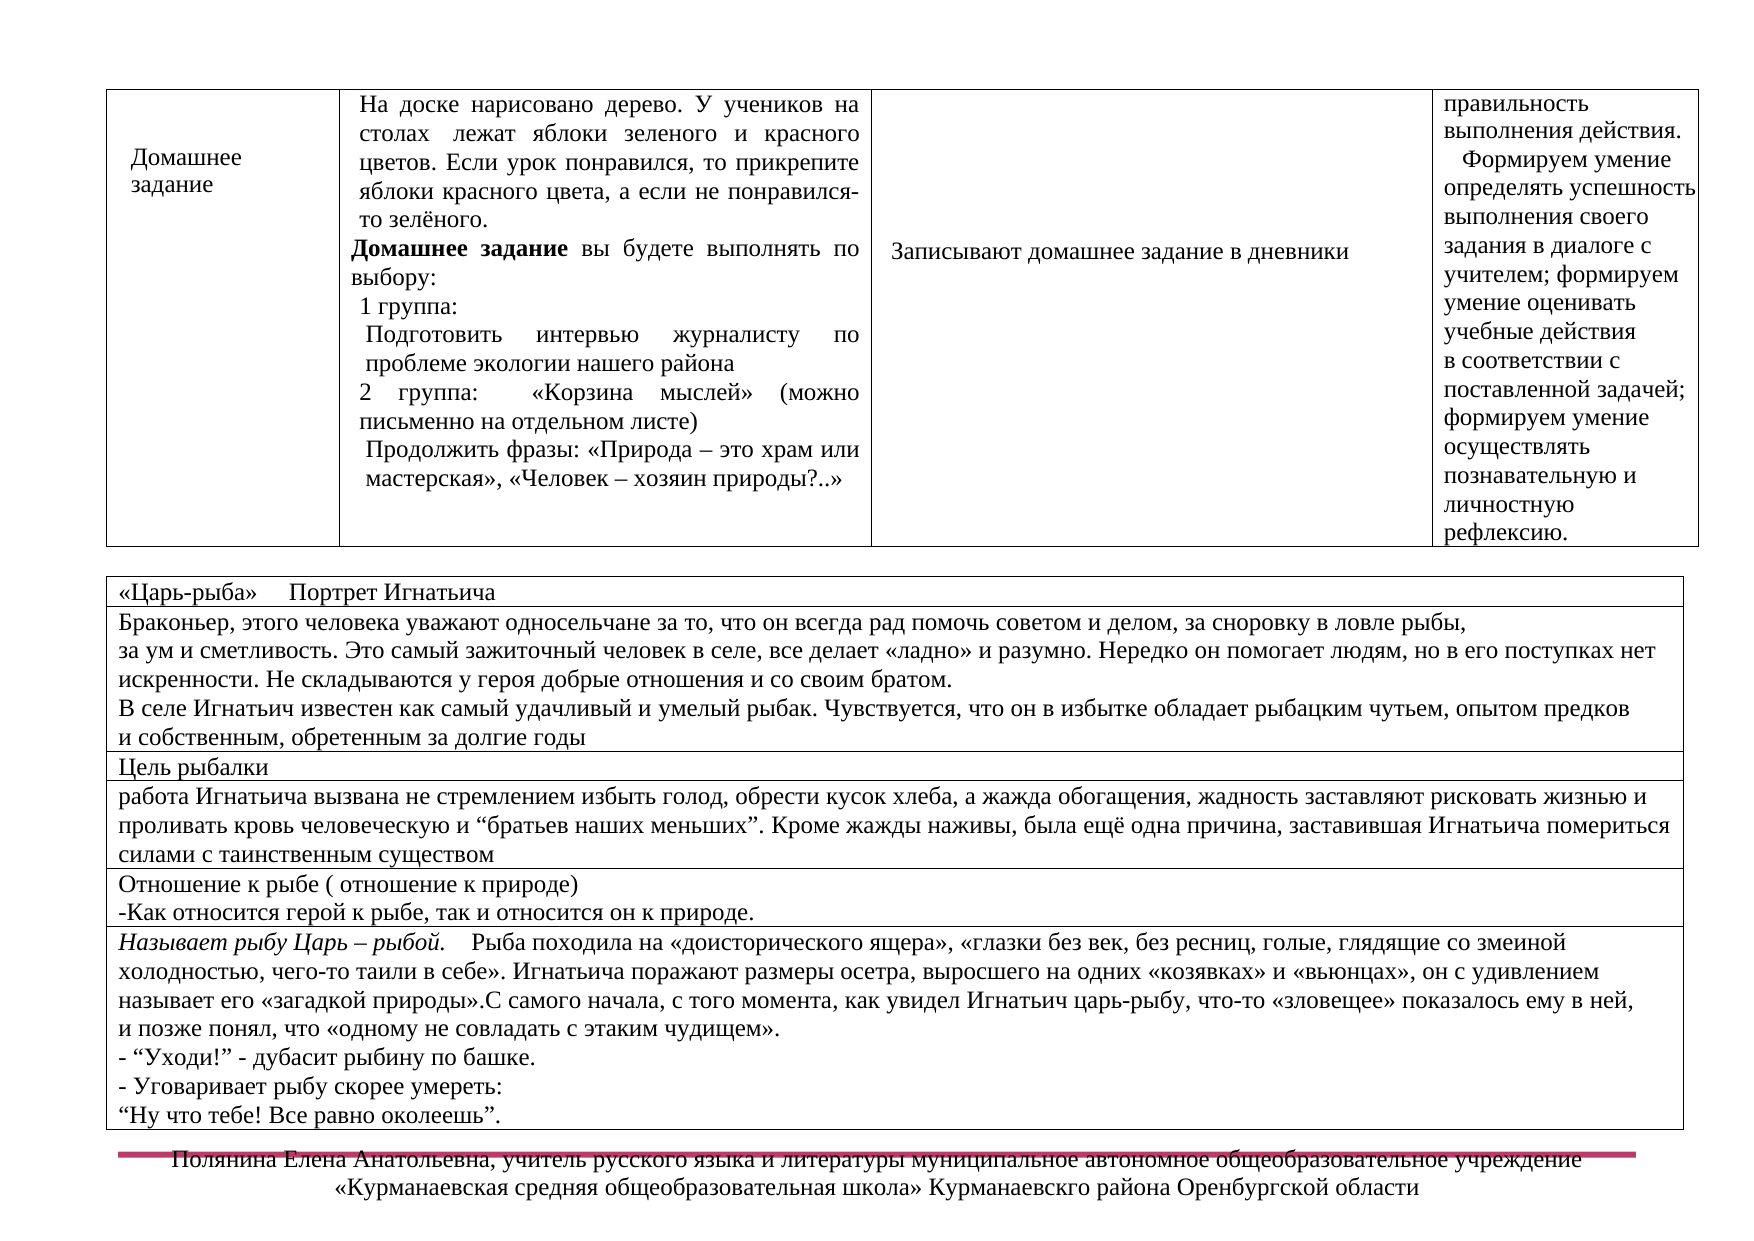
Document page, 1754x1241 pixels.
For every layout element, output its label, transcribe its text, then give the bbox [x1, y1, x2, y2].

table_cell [340, 90, 871, 546]
table_header «Царь-рыба» Портрет Игнатьича [107, 577, 1683, 606]
table_cell Цель рыбалки [107, 752, 1683, 780]
table_cell Отношение к рыбе ( отношение к природе) -Как относится герой к рыбе, так и относится он к природе. [107, 869, 1683, 926]
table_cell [872, 90, 1432, 546]
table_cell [107, 90, 339, 546]
table_cell работа Игнатьича вызвана не стремлением избыть голод, обрести кусок хлеба, а жажда обогащения, жадность заставляют рисковать жизнью и проливать кровь человеческую и “братьев наших меньших”. Кроме жажды наживы, была ещё одна причина, заставившая Игнатьича помериться силами с таинственным существом [107, 781, 1683, 868]
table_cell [1433, 90, 1698, 546]
table_cell Браконьер, этого человека уважают односельчане за то, что он всегда рад помочь советом и делом, за сноровку в ловле рыбы, за ум и сметливость. Это самый зажиточный человек в селе, все делает «ладно» и разумно. Нередко он помогает людям, но в его поступках нет искренности. Не складываются у героя добрые отношения и со своим братом. В селе Игнатьич известен как самый удачливый и умелый рыбак. Чувствуется, что он в избытке обладает рыбацким чутьем, опытом предков и собственным, обретенным за долгие годы [107, 607, 1683, 751]
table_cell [107, 927, 1683, 1128]
